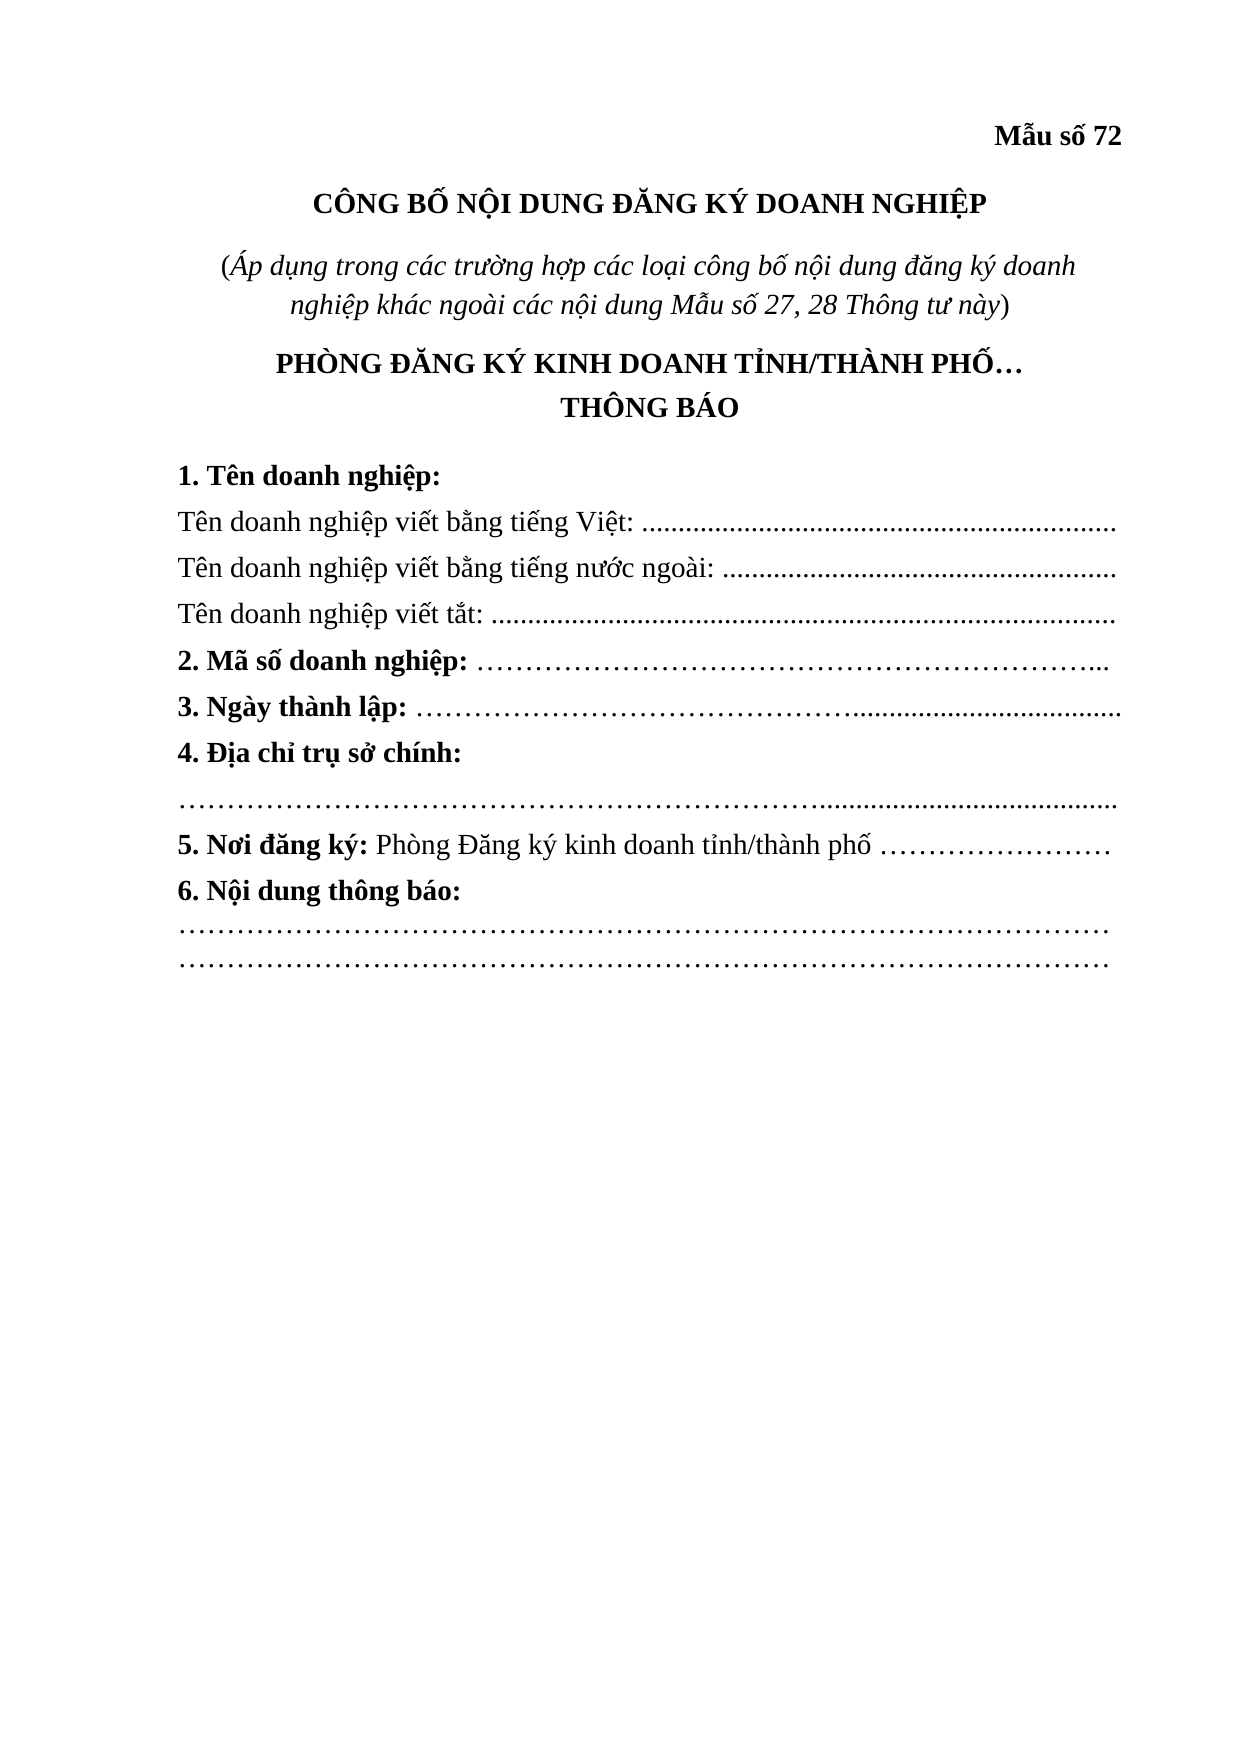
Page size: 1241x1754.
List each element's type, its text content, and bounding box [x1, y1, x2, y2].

text 4. Địa chỉ trụ sở chính: [177, 735, 1122, 768]
text 3. Ngày thành lập: ………………………………………..................................... [177, 689, 1122, 722]
text (Áp dụng trong các trường hợp các loại công bố nội dung đăng ký doanh nghiệp khác ngoài các nội dung Mẫu số 27, 28 Thông tư này) [177, 248, 1122, 321]
text 1. Tên doanh nghiệp: [177, 458, 1122, 492]
text 5. Nơi đăng ký: Phòng Đăng ký kinh doanh tỉnh/thành phố …………………… [177, 827, 1122, 860]
text Tên doanh nghiệp viết bằng tiếng Việt: [177, 504, 1122, 538]
text …………………………………………………………......................................... [177, 781, 1122, 814]
text 6. Nội dung thông báo: ………………………………………………………………………………………………………………………………………………………………………… [177, 873, 1122, 973]
text Tên doanh nghiệp viết bằng tiếng nước ngoài: [177, 551, 1122, 584]
text CÔNG BỐ NỘI DUNG ĐĂNG KÝ DOANH NGHIỆP [177, 187, 1122, 220]
text THÔNG BÁO [177, 390, 1122, 423]
text 2. Mã số doanh nghiệp: ………………………………………………………... [177, 643, 1122, 676]
text PHÒNG ĐĂNG KÝ KINH DOANH TỈNH/THÀNH PHỐ… [177, 346, 1122, 380]
text Tên doanh nghiệp viết tắt: [177, 597, 1122, 630]
